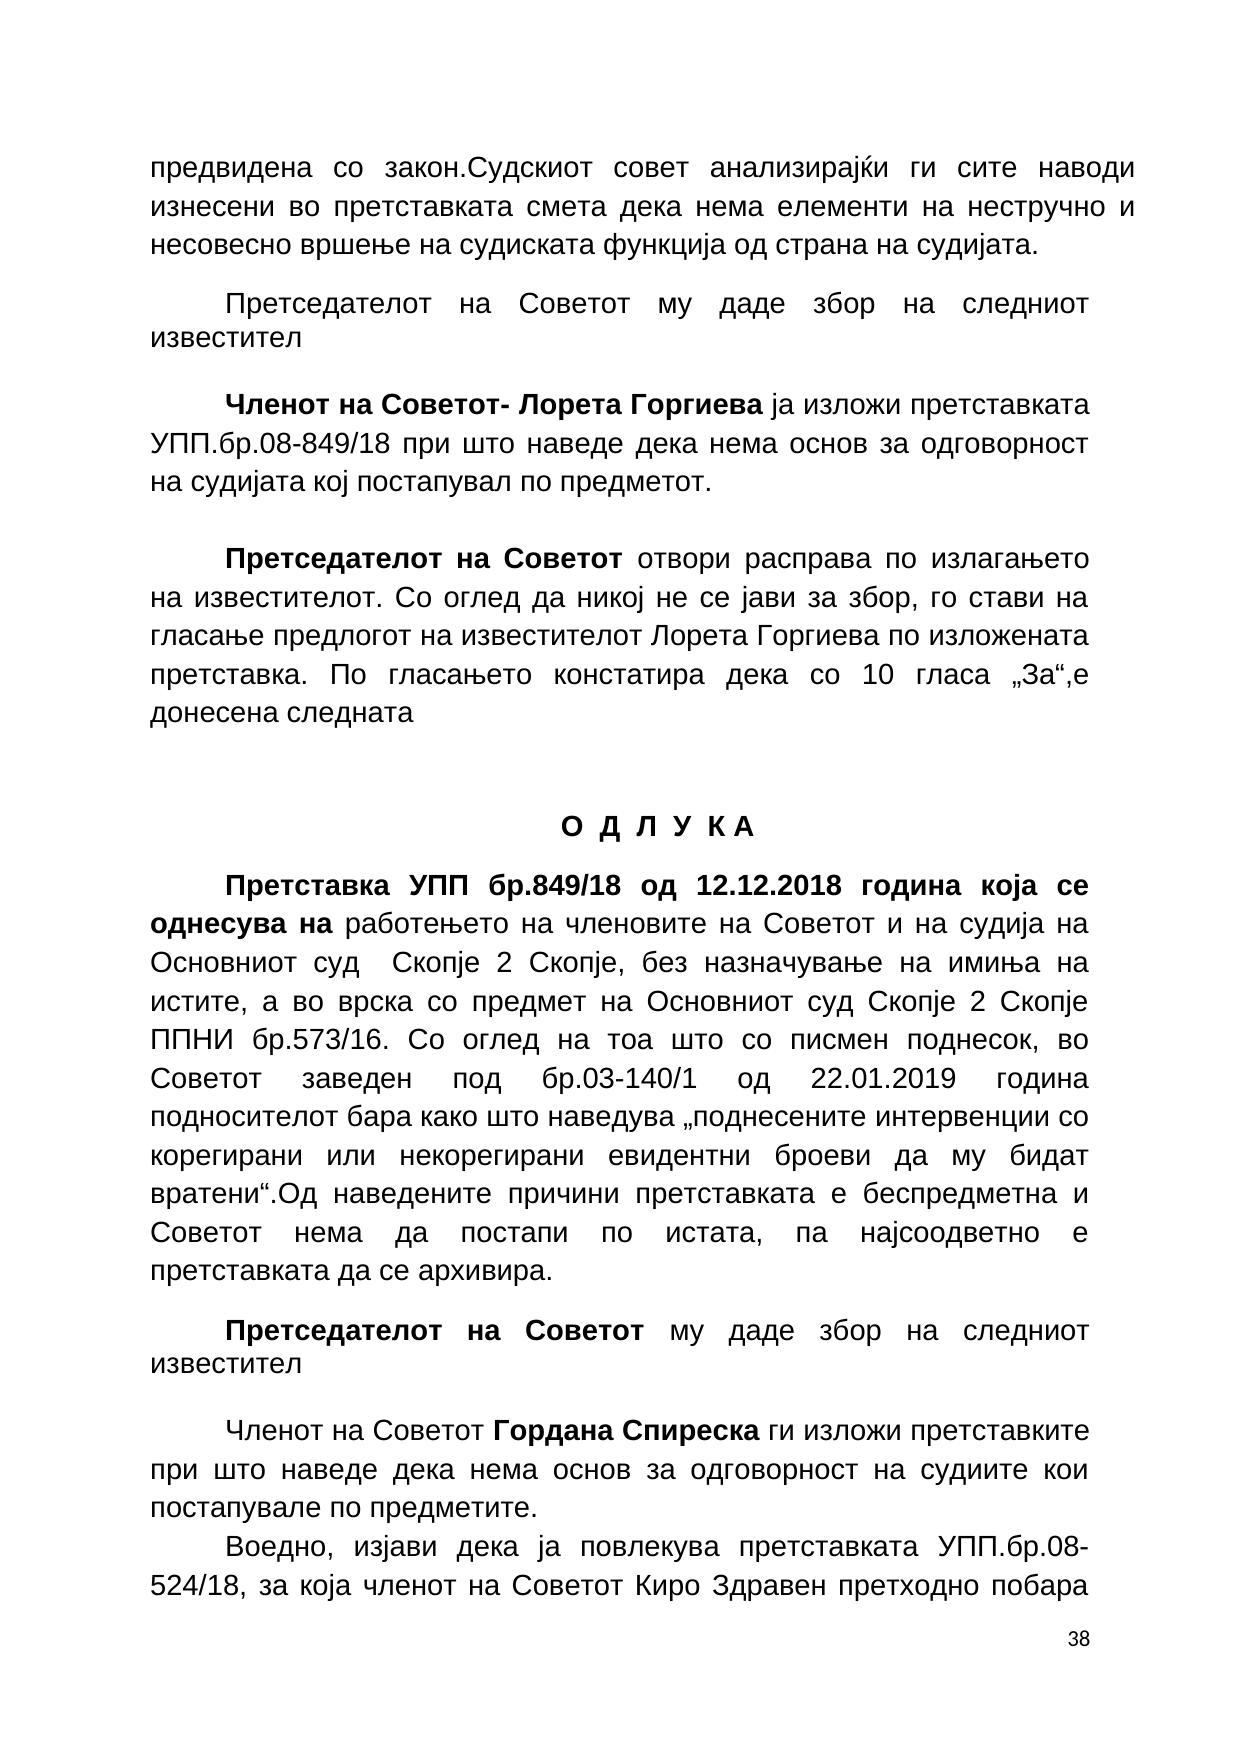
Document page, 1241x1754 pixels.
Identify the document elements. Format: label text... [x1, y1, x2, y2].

text О Д Л У К А [150, 809, 1090, 842]
text Претставка УПП бр.849/18 од 12.12.2018 година која се однесува на работењето на членовите на Советот и на судија на Oсновниот суд Скопје 2 Скопје, без назначување на имиња на истите, а во врска со предмет на Основниот суд Скопје 2 Скопје ППНИ бр.573/16. Со оглед на тоа што со писмен поднесок, во Советот заведен под бр.03-140/1 од 22.01.2019 година подносителот бара како што наведува „поднесените интервенции со корегирани или некорегирани евидентни броеви да му бидат вратени“.Од наведените причини претставката е беспредметна и Советот нема да постапи по истата, па најсоодветно е претставката да се архивира. [150, 868, 1090, 1287]
list Членот на Советот Гордана Спиреска ги изложи претставките при што наведе дека нема основ за одговорност на судиите кои постапувале по предметите. [150, 1413, 1090, 1524]
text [150, 1529, 1090, 1601]
text Претседателот на Советот отвори расправа по излагањето на известителот. Со оглед да никој не се јави за збор, го стави на гласање предлогот на известителот Лорета Горгиева по изложената претставка. По гласањето констатира дека со 10 гласа „За“,е донесена следната [150, 541, 1090, 729]
list Претседателот на Советот му даде збор на следниот известител [150, 286, 1090, 353]
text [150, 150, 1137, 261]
list Претседателот на Советот му даде збор на следниот известител [150, 1313, 1090, 1380]
list Членот на Советот- Лорета Горгиева ја изложи претставката УПП.бр.08-849/18 при што наведе дека нема основ за одговорност на судијата кој постапувал по предметот. [150, 387, 1090, 498]
